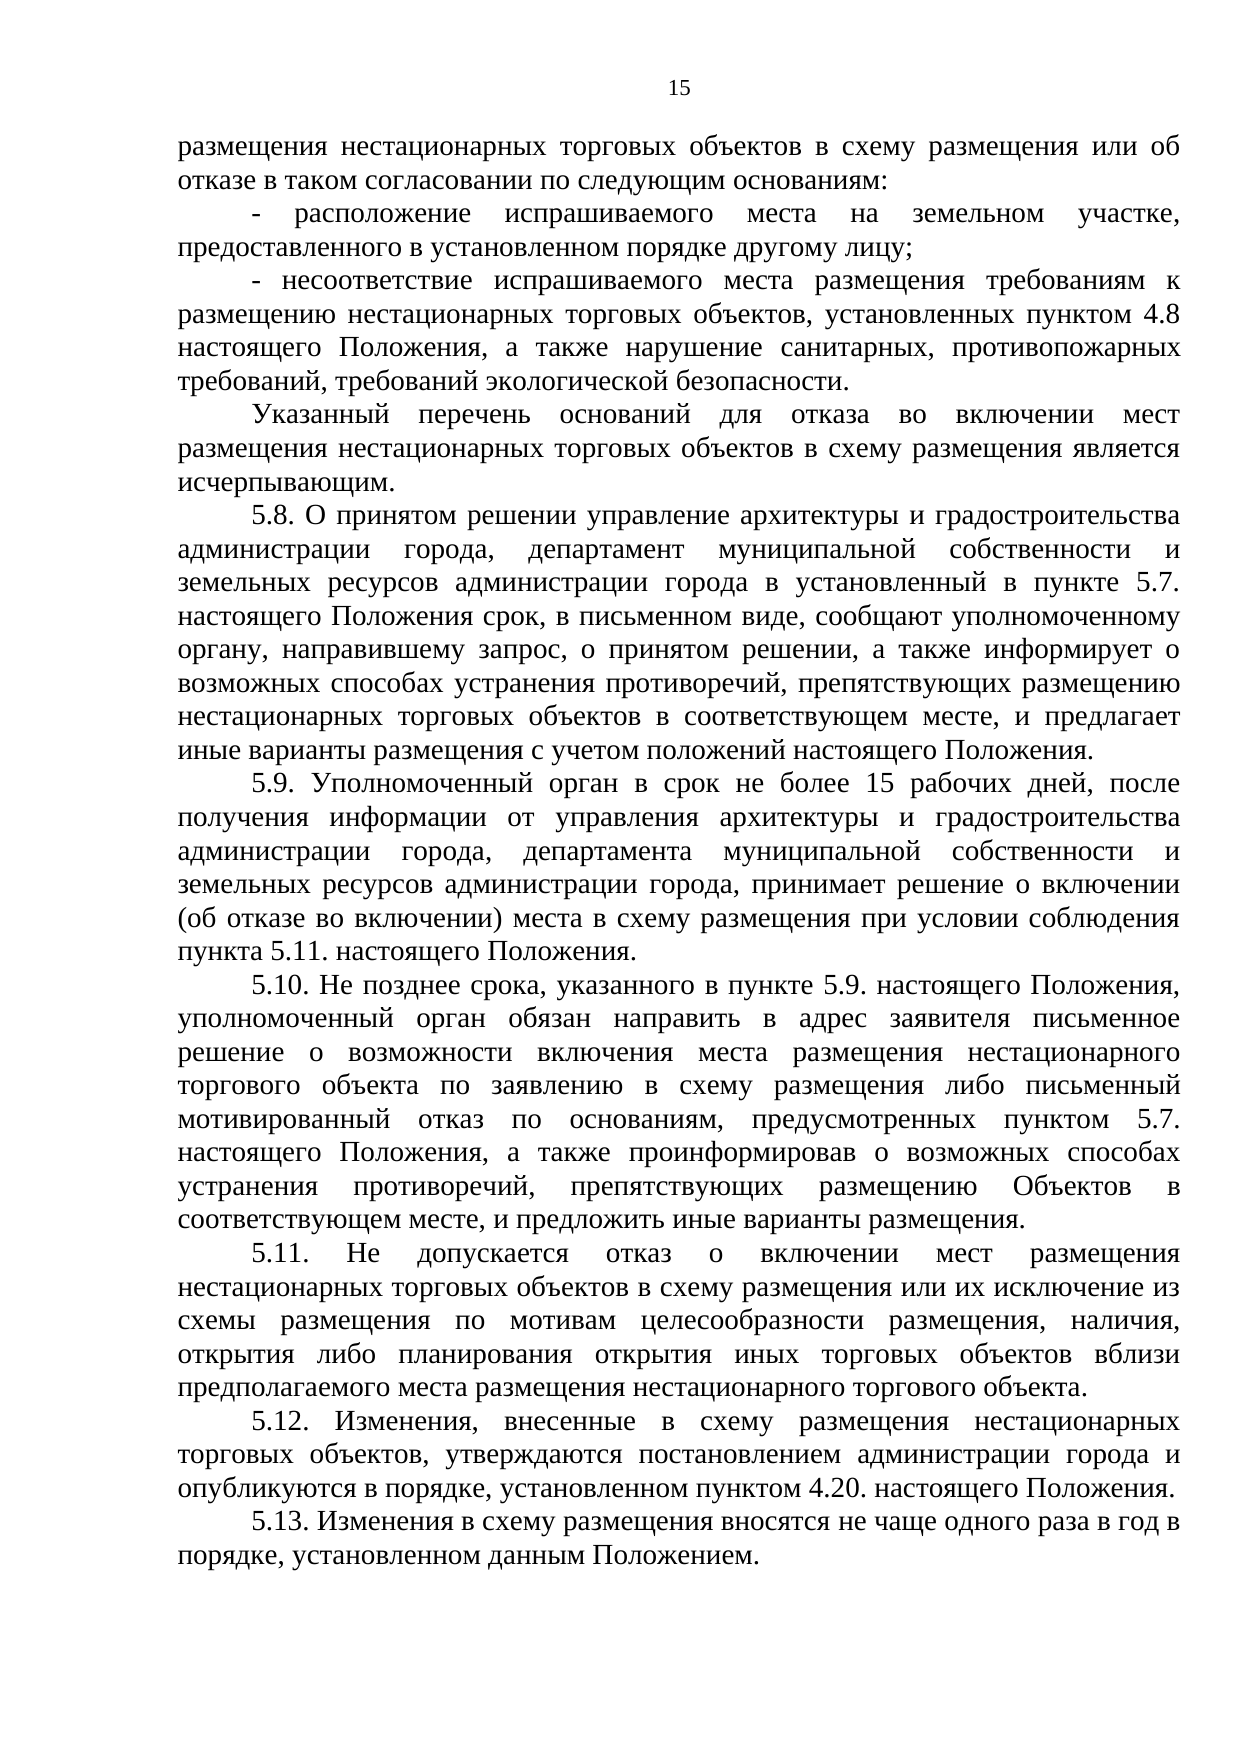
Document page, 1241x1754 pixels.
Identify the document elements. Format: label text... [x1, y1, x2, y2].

text 5.10. Не позднее срока, указанного в пункте 5.9. настоящего Положения, уполномоченный орган обязан направить в адрес заявителя письменное решение о возможности включения места размещения нестационарного торгового объекта по заявлению в схему размещения либо письменный мотивированный отказ по основаниям, предусмотренных пунктом 5.7. настоящего Положения, а также проинформировав о возможных способах устранения противоречий, препятствующих размещению Объектов в соответствующем месте, и предложить иные варианты размещения. [177, 967, 1181, 1235]
text 5.13. Изменения в схему размещения вносятся не чаще одного раза в год в порядке, установленном данным Положением. [177, 1503, 1181, 1571]
text 5.8. О принятом решении управление архитектуры и градостроительства администрации города, департамент муниципальной собственности и земельных ресурсов администрации города в установленный в пункте 5.7. настоящего Положения срок, в письменном виде, сообщают уполномоченному органу, направившему запрос, о принятом решении, а также информирует о возможных способах устранения противоречий, препятствующих размещению нестационарных торговых объектов в соответствующем месте, и предлагает иные варианты размещения с учетом положений настоящего Положения. [177, 497, 1181, 766]
text - расположение испрашиваемого места на земельном участке, предоставленного в установленном порядке другому лицу; [177, 195, 1181, 262]
text - несоответствие испрашиваемого места размещения требованиям к размещению нестационарных торговых объектов, установленных пунктом 4.8 настоящего Положения, а также нарушение санитарных, противопожарных требований, требований экологической безопасности. [177, 262, 1181, 397]
text Указанный перечень оснований для отказа во включении мест размещения нестационарных торговых объектов в схему размещения является исчерпывающим. [177, 397, 1181, 497]
text 5.12. Изменения, внесенные в схему размещения нестационарных торговых объектов, утверждаются постановлением администрации города и опубликуются в порядке, установленном пунктом 4.20. настоящего Положения. [177, 1403, 1181, 1503]
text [177, 128, 1181, 195]
text 5.11. Не допускается отказ о включении мест размещения нестационарных торговых объектов в схему размещения или их исключение из схемы размещения по мотивам целесообразности размещения, наличия, открытия либо планирования открытия иных торговых объектов вблизи предполагаемого места размещения нестационарного торгового объекта. [177, 1235, 1181, 1403]
text 5.9. Уполномоченный орган в срок не более 15 рабочих дней, после получения информации от управления архитектуры и градостроительства администрации города, департамента муниципальной собственности и земельных ресурсов администрации города, принимает решение о включении (об отказе во включении) места в схему размещения при условии соблюдения пункта 5.11. настоящего Положения. [177, 766, 1181, 967]
